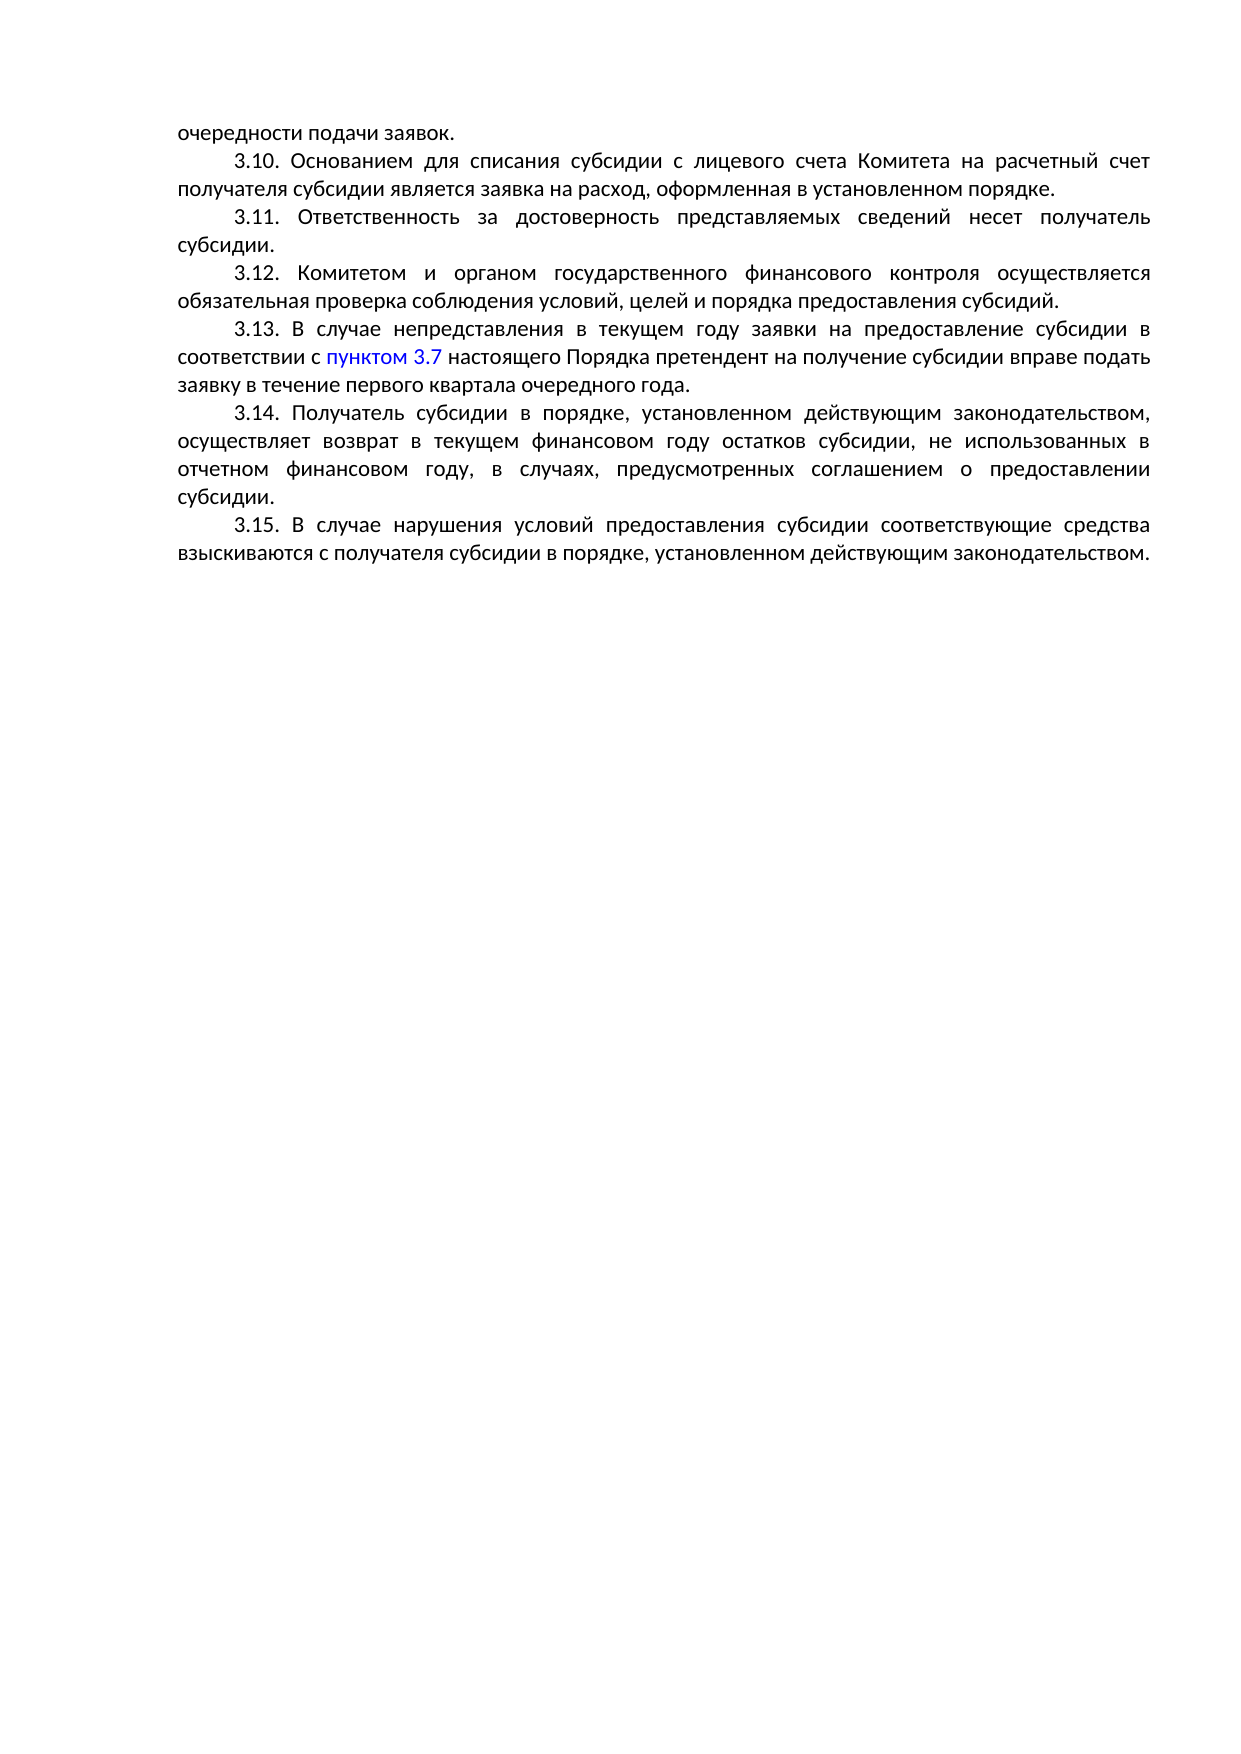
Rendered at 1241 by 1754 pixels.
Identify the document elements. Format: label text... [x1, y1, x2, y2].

text 3.11. Ответственность за достоверность представляемых сведений несет получатель субсидии. [177, 202, 1152, 258]
text 3.12. Комитетом и органом государственного финансового контроля осуществляется обязательная проверка соблюдения условий, целей и порядка предоставления субсидий. [177, 258, 1152, 314]
text 3.13. В случае непредставления в текущем году заявки на предоставление субсидии в соответствии с пунктом 3.7 настоящего Порядка претендент на получение субсидии вправе подать заявку в течение первого квартала очередного года. [177, 314, 1152, 398]
text 3.10. Основанием для списания субсидии с лицевого счета Комитета на расчетный счет получателя субсидии является заявка на расход, оформленная в установленном порядке. [177, 146, 1152, 202]
text 3.14. Получатель субсидии в порядке, установленном действующим законодательством, осуществляет возврат в текущем финансовом году остатков субсидии, не использованных в отчетном финансовом году, в случаях, предусмотренных соглашением о предоставлении субсидии. [177, 398, 1152, 510]
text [177, 118, 1152, 146]
text 3.15. В случае нарушения условий предоставления субсидии соответствующие средства взыскиваются с получателя субсидии в порядке, установленном действующим законодательством. [177, 510, 1152, 566]
